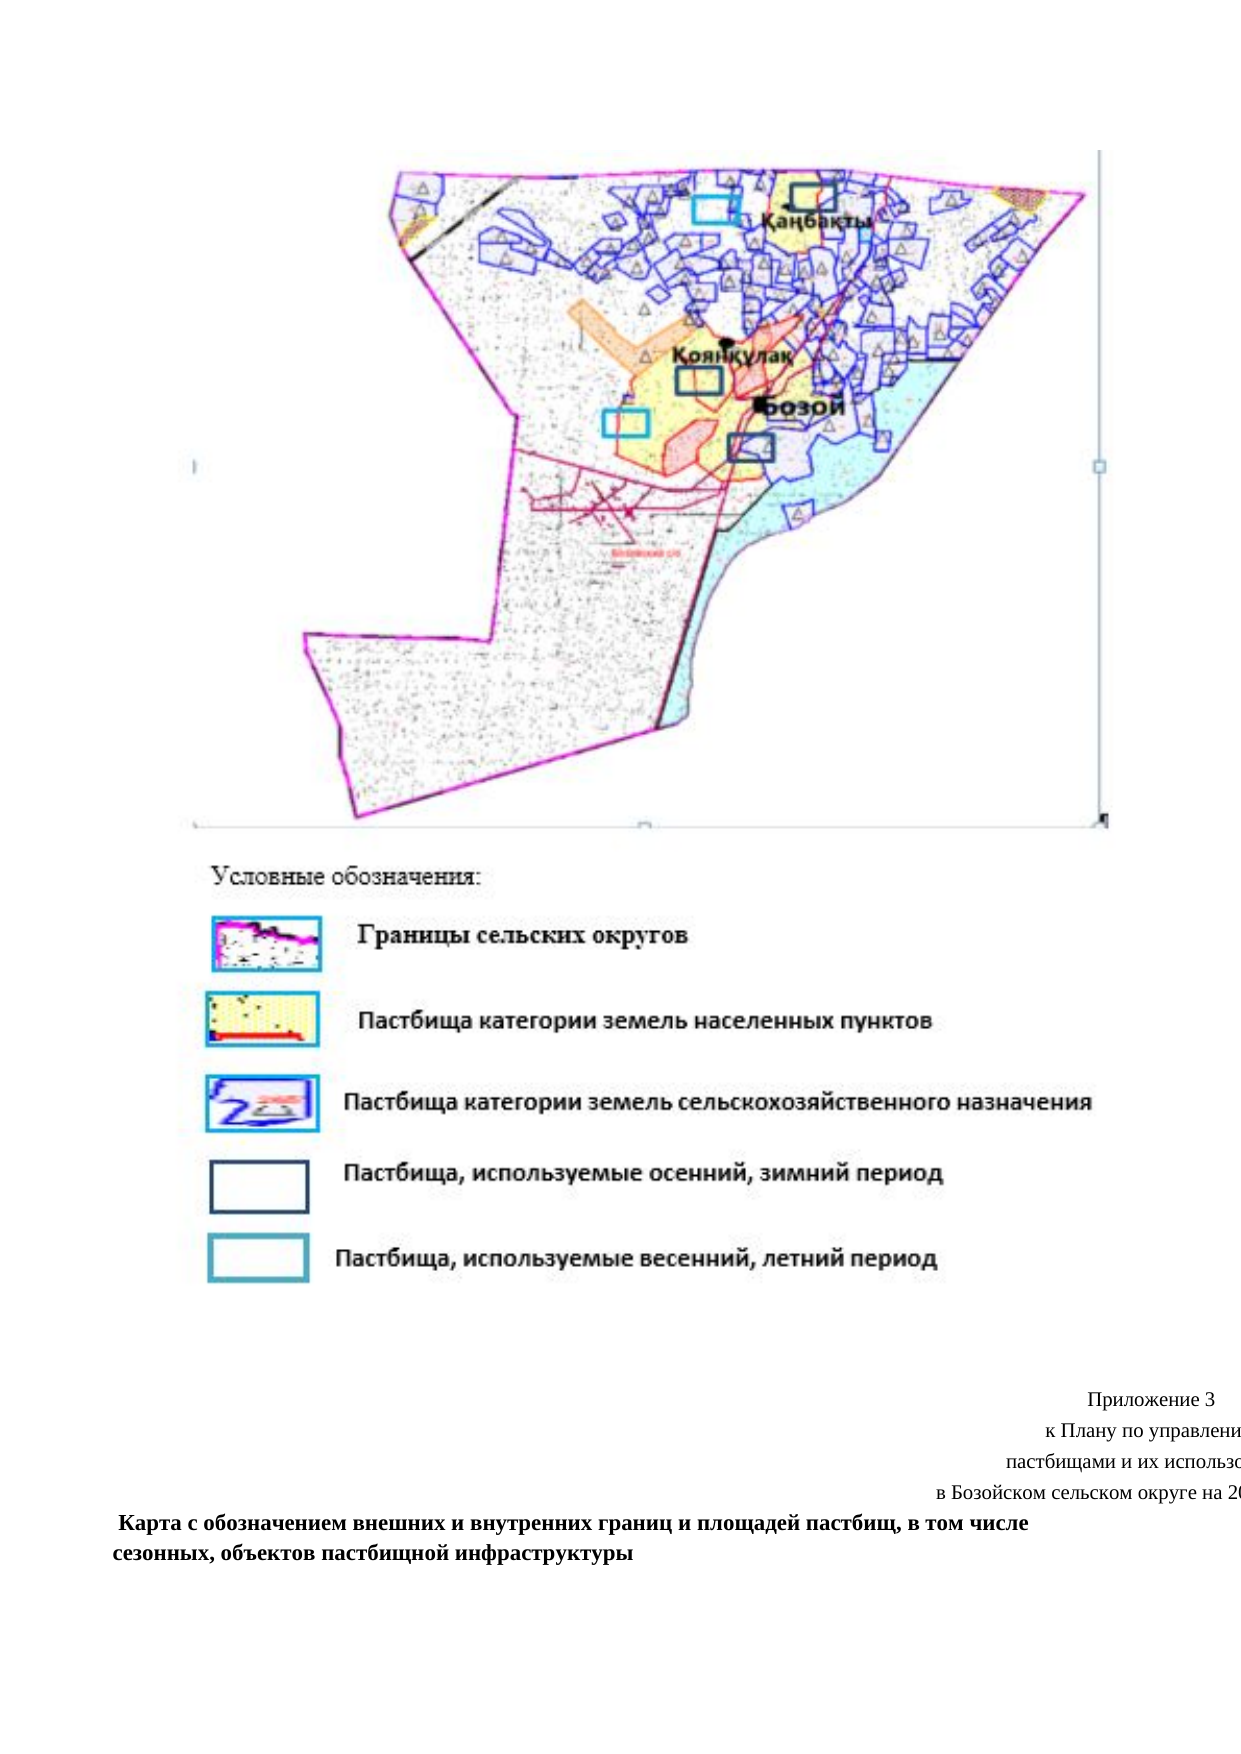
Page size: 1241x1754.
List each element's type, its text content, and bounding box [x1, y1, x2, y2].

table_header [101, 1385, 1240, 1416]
picture [112, 150, 1232, 1321]
text Карта с обозначением внешних и внутренних границ и площадей пастбищ, в том числе сезонных, объектов пастбищной инфраструктуры [112, 1509, 1128, 1566]
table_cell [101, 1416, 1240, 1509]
